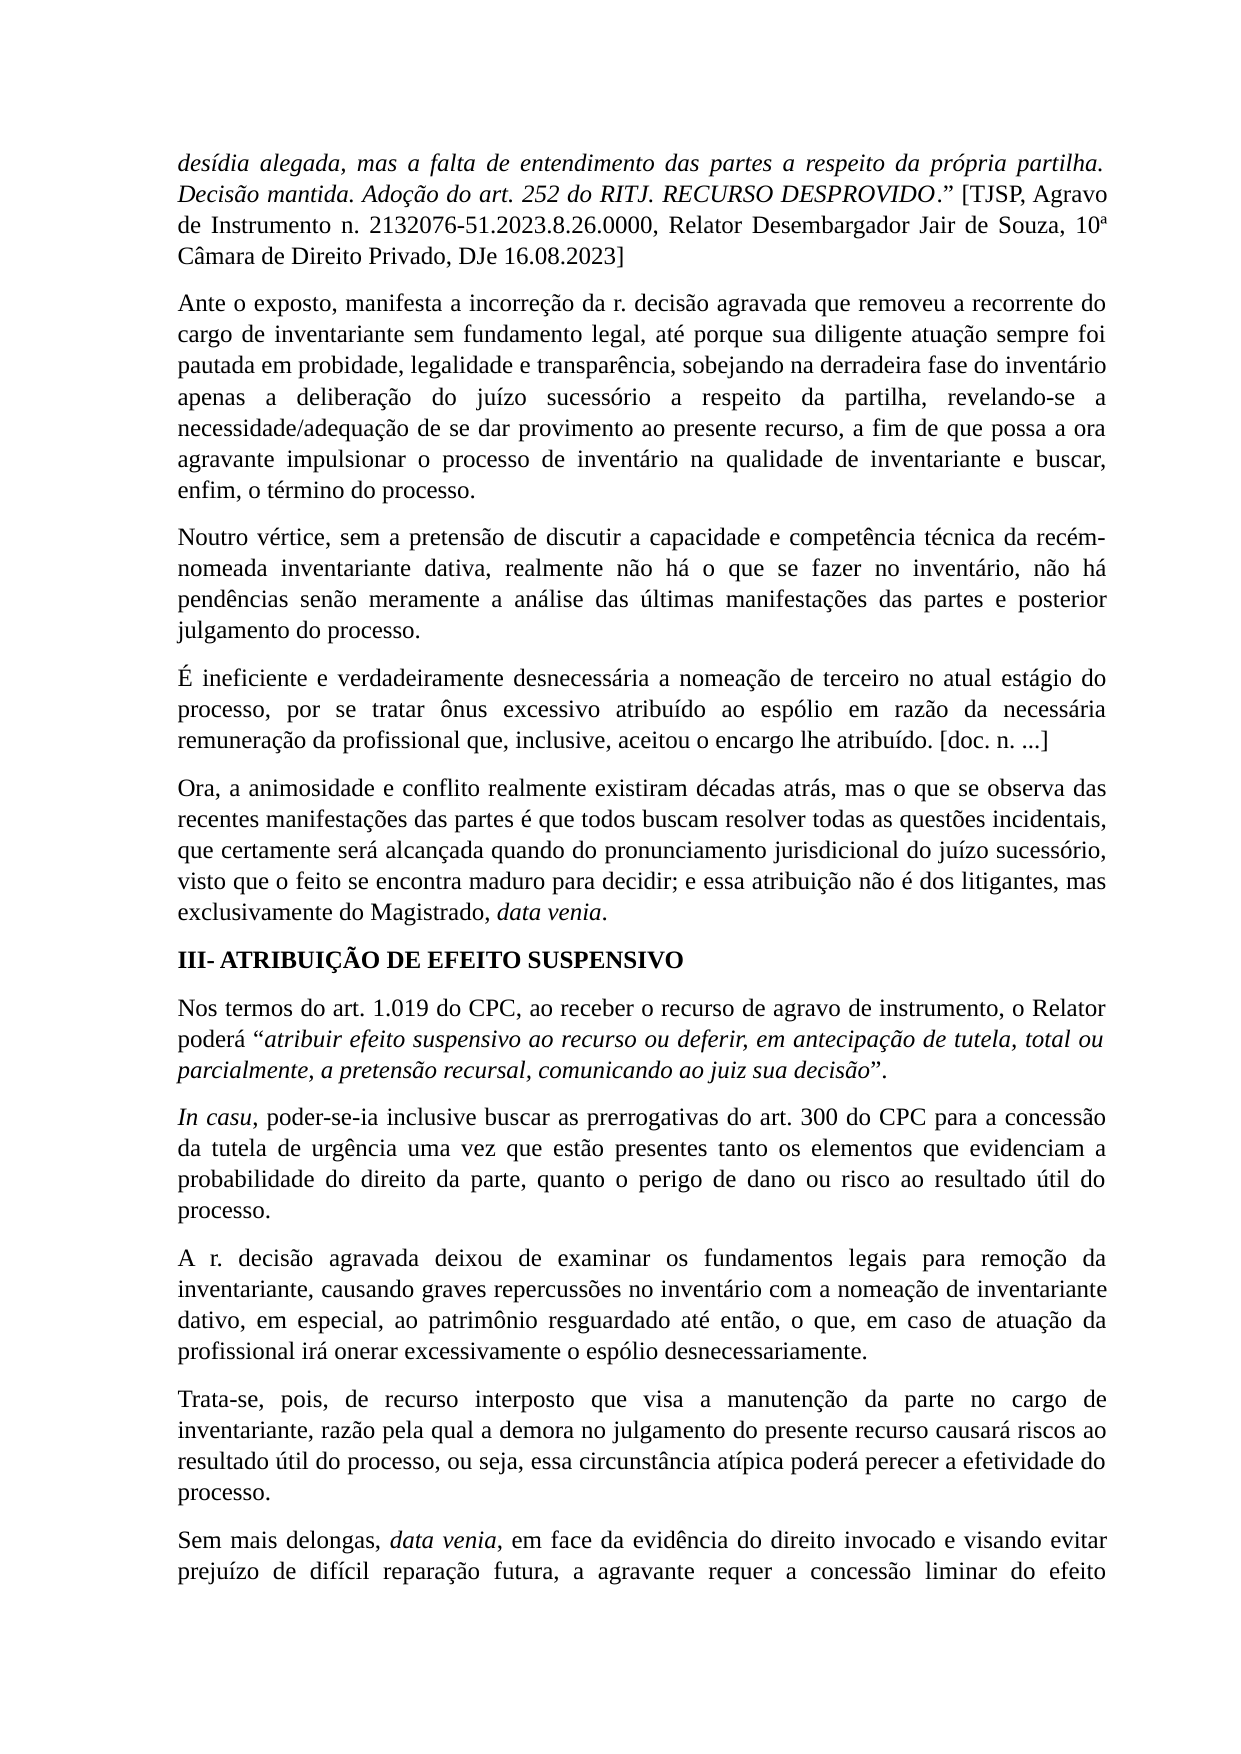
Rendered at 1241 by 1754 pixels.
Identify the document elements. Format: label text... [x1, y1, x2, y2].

text III- ATRIBUIÇÃO DE EFEITO SUSPENSIVO [177, 945, 1107, 974]
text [177, 1525, 1107, 1585]
text In casu, poder-se-ia inclusive buscar as prerrogativas do art. 300 do CPC para a concessão da tutela de urgência uma vez que estão presentes tanto os elementos que evidenciam a probabilidade do direito da parte, quanto o perigo de dano ou risco ao resultado útil do processo. [177, 1102, 1107, 1224]
text Ante o exposto, manifesta a incorreção da r. decisão agravada que removeu a recorrente do cargo de inventariante sem fundamento legal, até porque sua diligente atuação sempre foi pautada em probidade, legalidade e transparência, sobejando na derradeira fase do inventário apenas a deliberação do juízo sucessório a respeito da partilha, revelando-se a necessidade/adequação de se dar provimento ao presente recurso, a fim de que possa a ora agravante impulsionar o processo de inventário na qualidade de inventariante e buscar, enfim, o término do processo. [177, 288, 1107, 503]
text Trata-se, pois, de recurso interposto que visa a manutenção da parte no cargo de inventariante, razão pela qual a demora no julgamento do presente recurso causará riscos ao resultado útil do processo, ou seja, essa circunstância atípica poderá perecer a efetividade do processo. [177, 1384, 1107, 1506]
text É ineficiente e verdadeiramente desnecessária a nomeação de terceiro no atual estágio do processo, por se tratar ônus excessivo atribuído ao espólio em razão da necessária remuneração da profissional que, inclusive, aceitou o encargo lhe atribuído. [doc. n. ...] [177, 663, 1107, 754]
text Ora, a animosidade e conflito realmente existiram décadas atrás, mas o que se observa das recentes manifestações das partes é que todos buscam resolver todas as questões incidentais, que certamente será alcançada quando do pronunciamento jurisdicional do juízo sucessório, visto que o feito se encontra maduro para decidir; e essa atribuição não é dos litigantes, mas exclusivamente do Magistrado, data venia. [177, 773, 1107, 926]
text Noutro vértice, sem a pretensão de discutir a capacidade e competência técnica da recém-nomeada inventariante dativa, realmente não há o que se fazer no inventário, não há pendências senão meramente a análise das últimas manifestações das partes e posterior julgamento do processo. [177, 522, 1107, 644]
text Nos termos do art. 1.019 do CPC, ao receber o recurso de agravo de instrumento, o Relator poderá “atribuir efeito suspensivo ao recurso ou deferir, em antecipação de tutela, total ou parcialmente, a pretensão recursal, comunicando ao juiz sua decisão”. [177, 993, 1107, 1083]
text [177, 148, 1107, 269]
text A r. decisão agravada deixou de examinar os fundamentos legais para remoção da inventariante, causando graves repercussões no inventário com a nomeação de inventariante dativo, em especial, ao patrimônio resguardado até então, o que, em caso de atuação da profissional irá onerar excessivamente o espólio desnecessariamente. [177, 1243, 1107, 1365]
